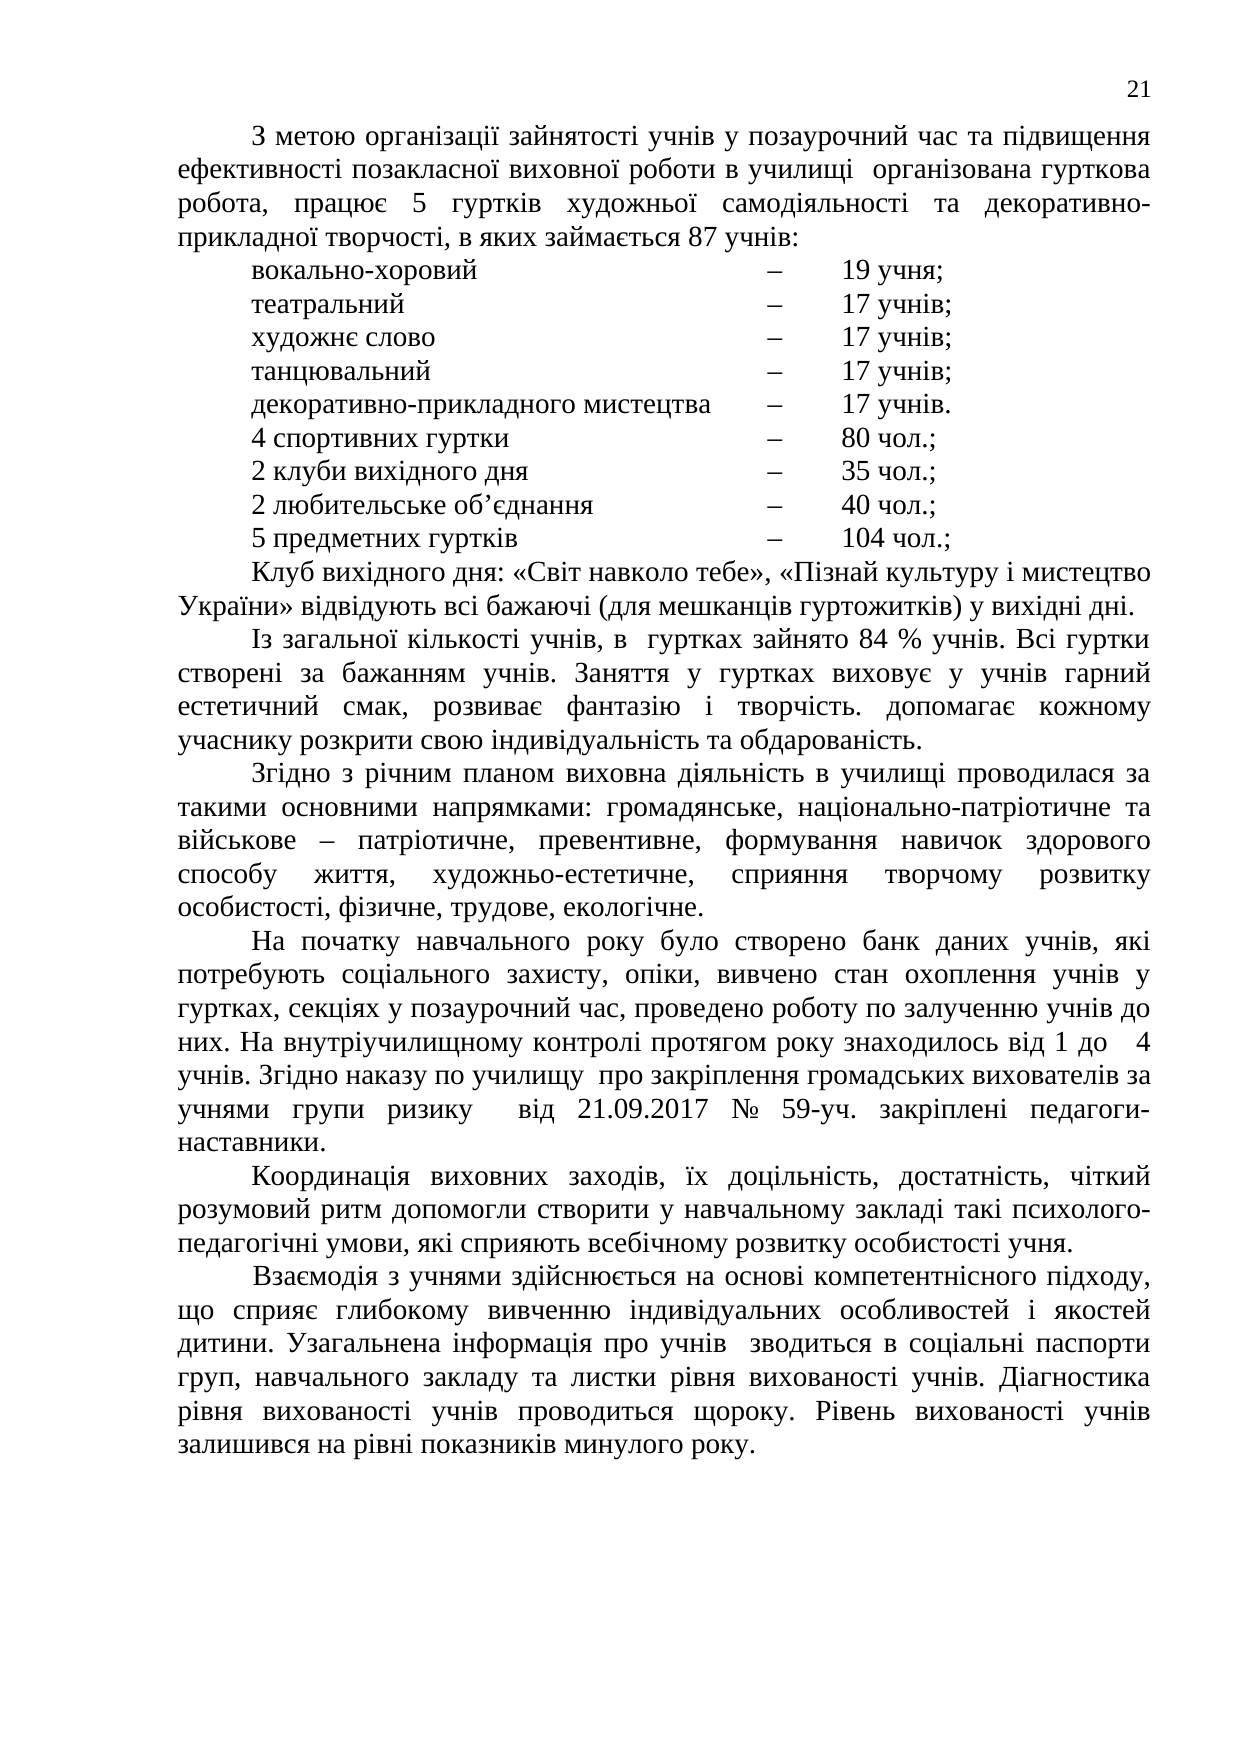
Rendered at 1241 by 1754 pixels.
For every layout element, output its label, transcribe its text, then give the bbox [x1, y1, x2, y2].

text 5 предметних гуртків – 104 чол.; [177, 521, 1152, 554]
text 2 любительське об’єднання – 40 чол.; [177, 487, 1152, 521]
text Клуб вихідного дня: «Світ навколо тебе», «Пізнай культуру і мистецтво України» відвідують всі бажаючі (для мешканців гуртожитків) у вихідні дні. [177, 554, 1152, 621]
text Із загальної кількості учнів, в гуртках зайнято 84 % учнів. Всі гуртки створені за бажанням учнів. Заняття у гуртках виховує у учнів гарний естетичний смак, розвиває фантазію і творчість. допомагає кожному учаснику розкрити свою індивідуальність та обдарованість. [177, 621, 1152, 755]
text Взаємодія з учнями здійснюється на основі компетентнісного підходу, що сприяє глибокому вивченню індивідуальних особливостей і якостей дитини. Узагальнена інформація про учнів зводиться в соціальні паспорти груп, навчального закладу та листки рівня вихованості учнів. Діагностика рівня вихованості учнів проводиться щороку. Рівень вихованості учнів залишився на рівні показників минулого року. [177, 1258, 1152, 1460]
text декоративно-прикладного мистецтва – 17 учнів. [177, 386, 1152, 420]
text художнє слово – 17 учнів; [177, 319, 1152, 353]
text На початку навчального року було створено банк даних учнів, які потребують соціального захисту, опіки, вивчено стан охоплення учнів у гуртках, секціях у позаурочний час, проведено роботу по залученню учнів до них. На внутріучилищному контролі протягом року знаходилось від 1 до 4 учнів. Згідно наказу по училищу про закріплення громадських вихователів за учнями групи ризику від 21.09.2017 № 59-уч. закріплені педагоги-наставники. [177, 923, 1152, 1158]
text театральний – 17 учнів; [177, 286, 1152, 319]
text З метою організації зайнятості учнів у позаурочний час та підвищення ефективності позакласної виховної роботи в училищі організована гурткова робота, працює 5 гуртків художньої самодіяльності та декоративно-прикладної творчості, в яких займається 87 учнів: [177, 118, 1152, 252]
text танцювальний – 17 учнів; [177, 353, 1152, 386]
text Координація виховних заходів, їх доцільність, достатність, чіткий розумовий ритм допомогли створити у навчальному закладі такі психолого-педагогічні умови, які сприяють всебічному розвитку особистості учня. [177, 1158, 1152, 1258]
text вокально-хоровий – 19 учня; [177, 252, 1152, 286]
text 4 спортивних гуртки – 80 чол.; [177, 420, 1152, 453]
text 2 клуби вихідного дня – 35 чол.; [177, 453, 1152, 487]
text Згідно з річним планом виховна діяльність в училищі проводилася за такими основними напрямками: громадянське, національно-патріотичне та військове – патріотичне, превентивне, формування навичок здорового способу життя, художньо-естетичне, сприяння творчому розвитку особистості, фізичне, трудове, екологічне. [177, 755, 1152, 923]
